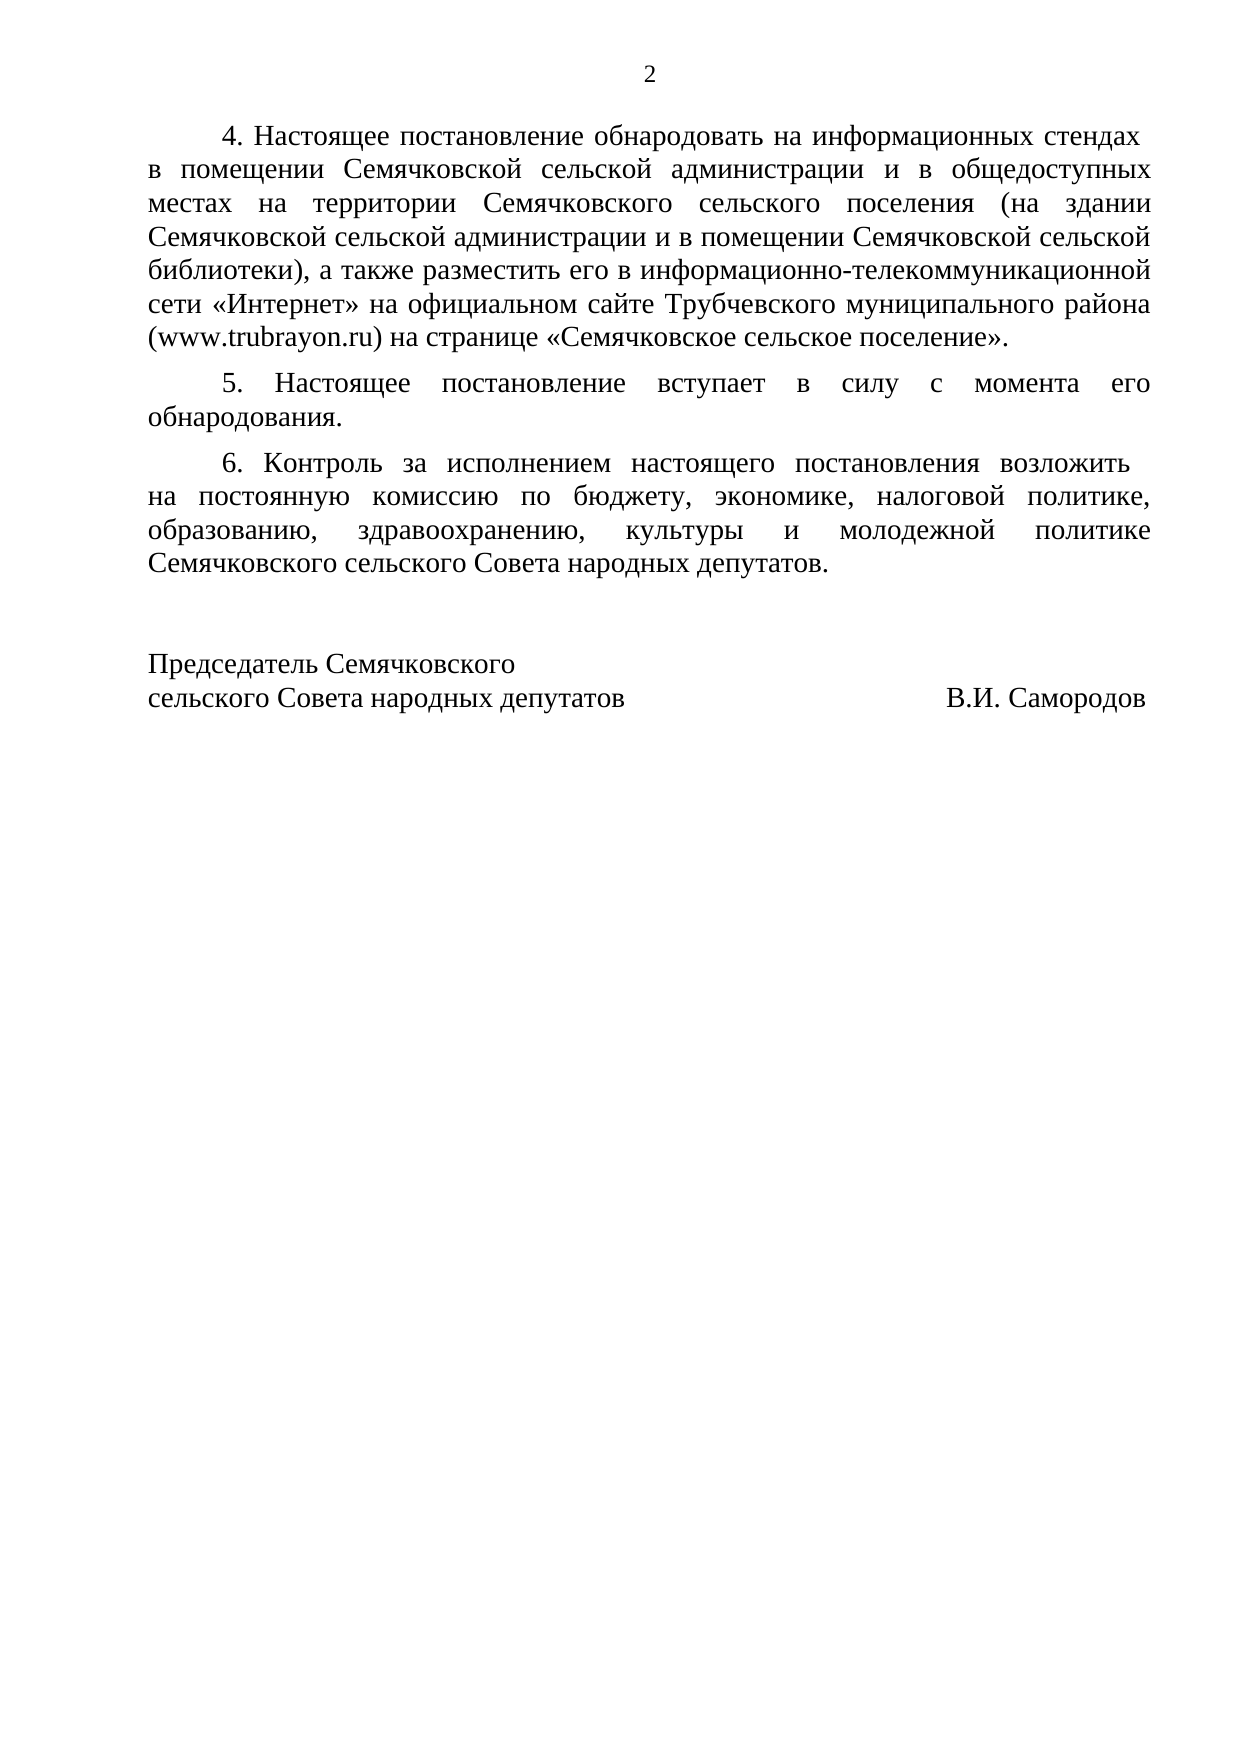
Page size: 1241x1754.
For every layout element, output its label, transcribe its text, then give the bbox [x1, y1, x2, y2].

text 6. Контроль за исполнением настоящего постановления возложить на постоянную комиссию по бюджету, экономике, налоговой политике, образованию, здравоохранению, культуры и молодежной политике Семячковского сельского Совета народных депутатов. [148, 445, 1152, 579]
text 5. Настоящее постановление вступает в силу с момента его обнародования. [148, 365, 1152, 432]
text сельского Совета народных депутатов В.И. Самородов [148, 680, 1152, 713]
text 4. Настоящее постановление обнародовать на информационных стендах в помещении Семячковской сельской администрации и в общедоступных местах на территории Семячковского сельского поселения (на здании Семячковской сельской администрации и в помещении Семячковской сельской библиотеки), а также разместить его в информационно-телекоммуникационной сети «Интернет» на официальном сайте Трубчевского муниципального района (www.trubrayon.ru) на странице «Семячковское сельское поселение». [148, 118, 1152, 353]
text Председатель Семячковского [148, 646, 1152, 680]
